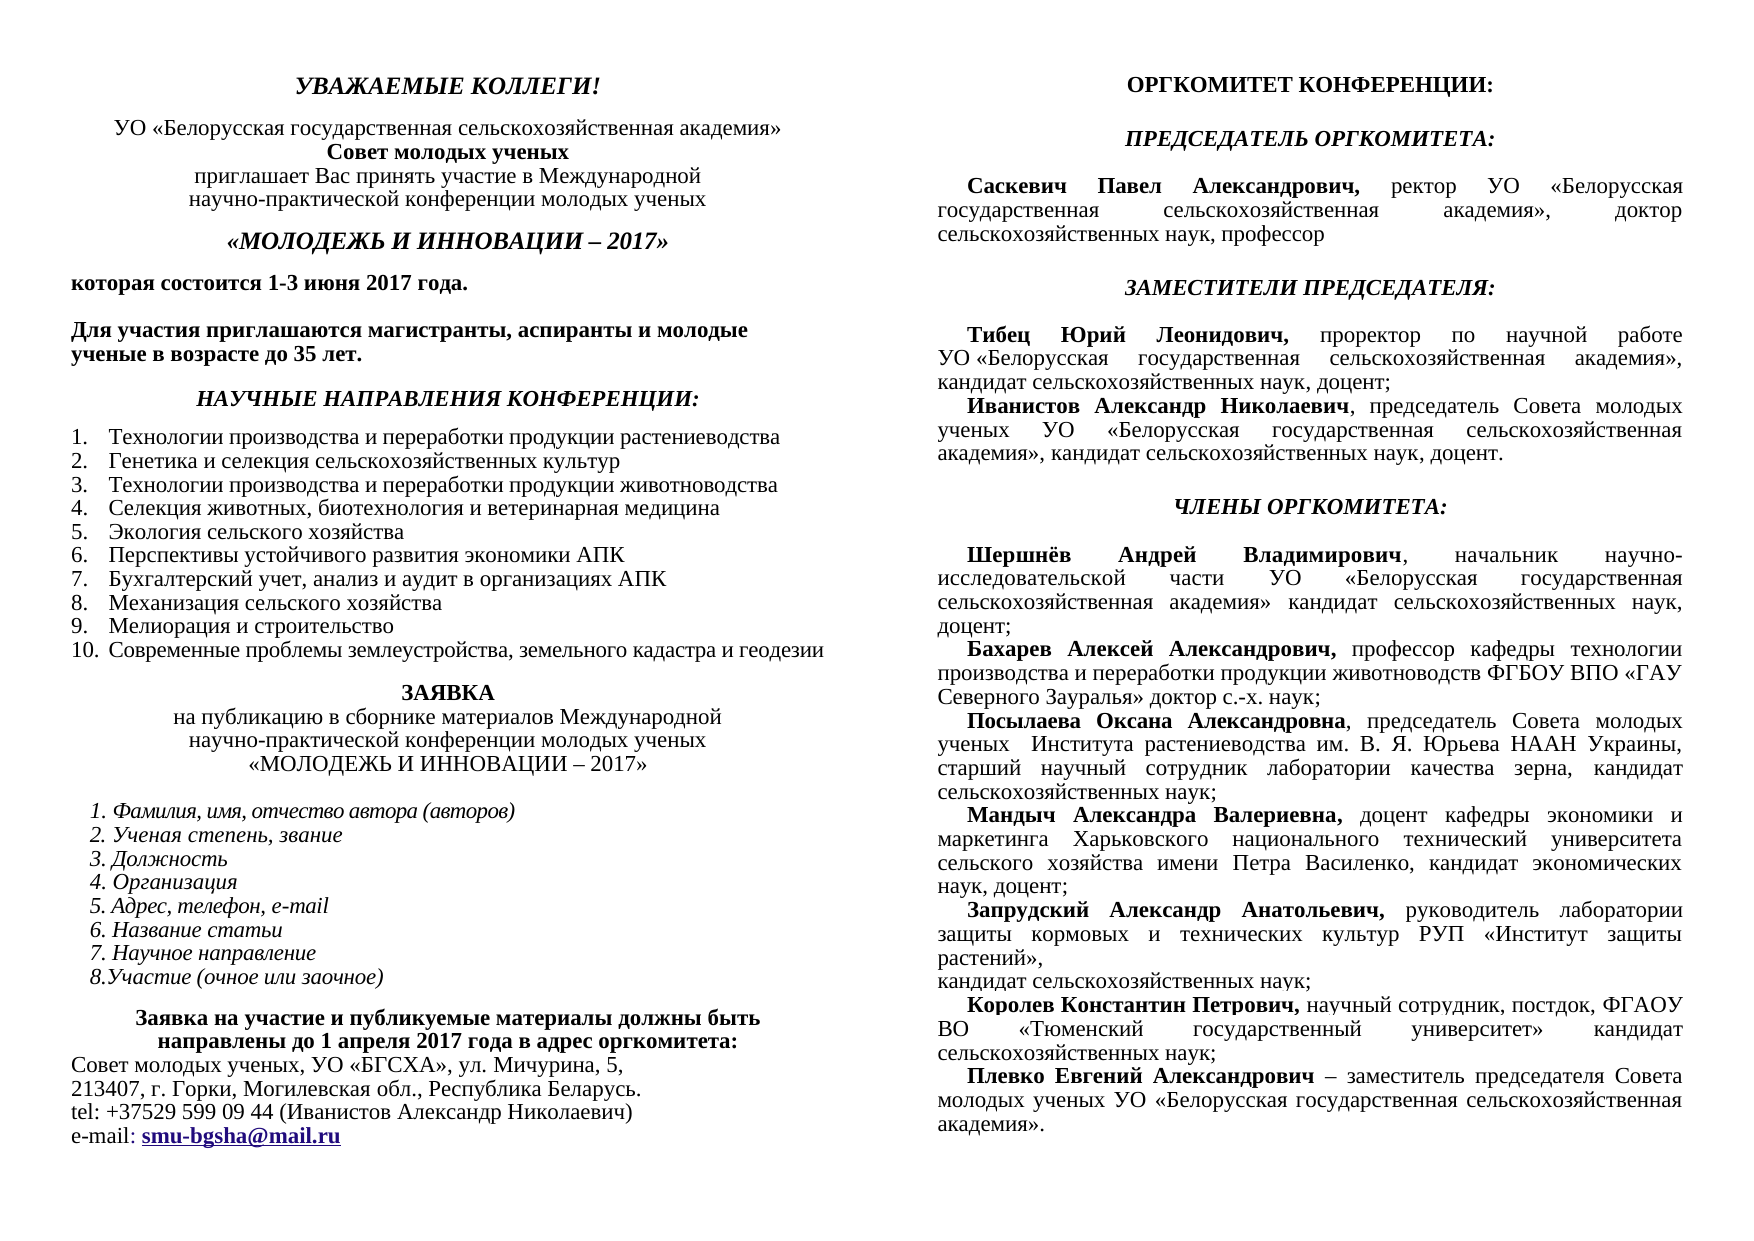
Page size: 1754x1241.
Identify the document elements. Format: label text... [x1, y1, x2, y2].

list Экология сельского хозяйства [71, 520, 825, 544]
text приглашает Вас принять участие в Международной [71, 164, 825, 188]
text ученые в возрасте до 35 лет. [71, 343, 825, 366]
text Оргкомитет конференции: [937, 74, 1683, 97]
text которая состоится 1-3 июня 2017 года. [71, 272, 825, 295]
text Саскевич Павел Александрович, ректор УО «Белорусская государственная сельскохозяйственная академия», доктор сельскохозяйственных наук, профессор [937, 175, 1683, 246]
text 1. Фамилия, имя, отчество автора (авторов) [89, 800, 825, 823]
list Перспективы устойчивого развития экономики АПК [71, 544, 825, 568]
text научно-практической конференции молодых ученых [71, 729, 825, 753]
text Совет молодых ученых [71, 141, 825, 164]
subtitle Научные направления конференции: [71, 388, 825, 411]
text направлены до 1 апреля 2017 года в адрес оргкомитета: [71, 1030, 825, 1053]
text научно-практической конференции молодых ученых [71, 188, 825, 211]
text на публикацию в сборнике материалов Международной [71, 705, 825, 729]
subtitle ЗАЯВКА [71, 682, 825, 705]
text кандидат сельскохозяйственных наук; [937, 970, 1683, 994]
list Технологии производства и переработки продукции растениеводства [71, 426, 825, 449]
text 6. Название статьи [89, 918, 825, 942]
text Председатель оргкомитета: [937, 128, 1683, 151]
text Королев Константин Петрович, научный сотрудник, постдок, ФГАОУ ВО «Тюменский государственный университет» кандидат сельскохозяйственных наук; [937, 994, 1683, 1065]
text Для участия приглашаются магистранты, аспиранты и молодые [71, 319, 825, 343]
text 7. Научное направление [89, 942, 825, 965]
text Запрудский Александр Анатольевич, руководитель лаборатории защиты кормовых и технических культур РУП «Институт защиты растений», [937, 899, 1683, 970]
text Шершнёв Андрей Владимирович, начальник научно-исследовательской части УО «Белорусская государственная сельскохозяйственная академия» кандидат сельскохозяйственных наук, доцент; [937, 543, 1683, 638]
list Современные проблемы землеустройства, земельного кадастра и геодезии [71, 639, 825, 662]
text Посылаева Оксана Александровна, председатель Совета молодых ученых Института растениеводства им. В. Я. Юрьева НААН Украины, старший научный сотрудник лаборатории качества зерна, кандидат сельскохозяйственных наук; [937, 709, 1683, 804]
text Тибец Юрий Леонидович, проректор по научной работе УО «Белорусская государственная сельскохозяйственная академия», кандидат сельскохозяйственных наук, доцент; [937, 323, 1683, 394]
text заместители председателя: [937, 276, 1683, 300]
text УВАЖАЕМЫЕ КОЛЛЕГИ! [71, 74, 825, 100]
text УО «Белорусская государственная сельскохозяйственная академия» [71, 117, 825, 141]
list Бухгалтерский учет, анализ и аудит в организациях АПК [71, 568, 825, 591]
text 3. Должность [89, 847, 825, 871]
text Плевко Евгений Александрович – заместитель председателя Совета молодых ученых УО «Белорусская государственная сельскохозяйственная академия». [937, 1065, 1683, 1136]
text Бахарев Алексей Александрович, профессор кафедры технологии производства и переработки продукции животноводств ФГБОУ ВПО «ГАУ Северного Зауралья» доктор с.-х. наук; [937, 638, 1683, 709]
text . Горки, Могилевская обл., Республика Беларусь. [71, 1077, 825, 1101]
text 4. Организация [89, 871, 825, 894]
text «МОЛОДЕЖЬ И ИННОВАЦИИ – 2017» [71, 753, 825, 776]
list Генетика и селекция сельскохозяйственных культур [71, 449, 825, 473]
text Члены оргкомитета: [937, 496, 1683, 519]
list Механизация сельского хозяйства [71, 591, 825, 615]
text tel: +37529 599 09 44 (Иванистов Александр Николаевич) [71, 1101, 825, 1124]
text Заявка на участие и публикуемые материалы должны быть [71, 1006, 825, 1030]
text 8.Участие (очное или заочное) [89, 965, 825, 989]
list Мелиорация и строительство [71, 615, 825, 639]
list Технологии производства и переработки продукции животноводства [71, 473, 825, 497]
text е-mail: smu-bgsha@mail.ru [71, 1124, 825, 1148]
text Совет молодых ученых, УО «БГСХА», ул. Мичурина, 5, [71, 1053, 825, 1077]
list Селекция животных, биотехнология и ветеринарная медицина [71, 497, 825, 520]
text 5. Адрес, телефон, e-mail [89, 894, 825, 918]
text Иванистов Александр Николаевич, председатель Совета молодых ученых УО «Белорусская государственная сельскохозяйственная академия», кандидат сельскохозяйственных наук, доцент. [937, 394, 1683, 466]
text «МОЛОДЕЖЬ И ИННОВАЦИИ – 2017» [71, 229, 825, 254]
text Мандыч Александра Валериевна, доцент кафедры экономики и маркетинга Харьковского национального технический университета сельского хозяйства имени Петра Василенко, кандидат экономических наук, доцент; [937, 804, 1683, 899]
text 2. Ученая степень, звание [89, 823, 825, 847]
